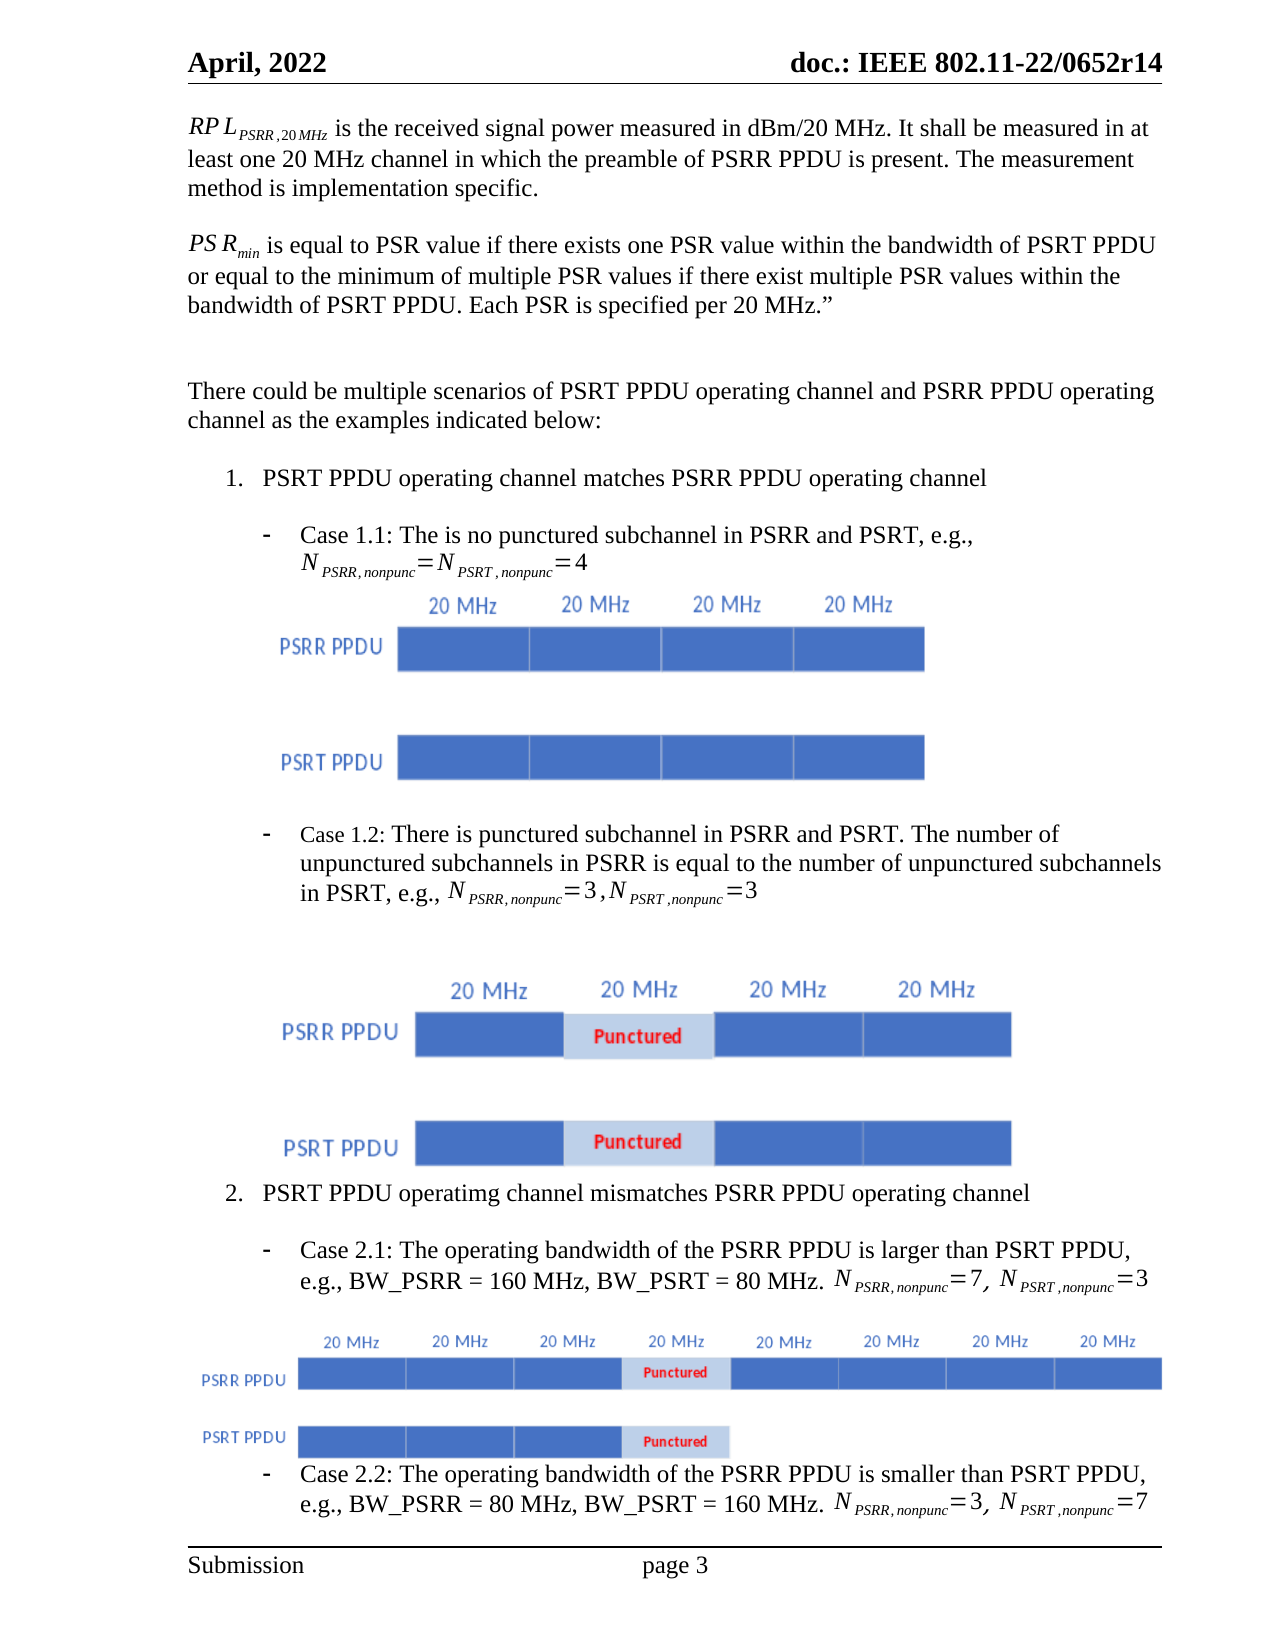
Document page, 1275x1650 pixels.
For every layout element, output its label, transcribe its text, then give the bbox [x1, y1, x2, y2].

list PSRT PPDU operatimg channel mismatches PSRR PPDU operating channel [225, 1178, 1162, 1207]
text is the received signal power measured in dBm/20 MHz. It shall be measured in at least one 20 MHz channel in which the preamble of PSRR PPDU is present. The measurement method is implementation specific. [187, 112, 1162, 201]
list Case 2.2: The operating bandwidth of the PSRR PPDU is smaller than PSRT PPDU, e.g., BW_PSRR = 80 MHz, BW_PSRT = 160 MHz. , [262, 1459, 1162, 1519]
list Case 2.1: The operating bandwidth of the PSRR PPDU is larger than PSRT PPDU, e.g., BW_PSRR = 160 MHz, BW_PSRT = 80 MHz. , [262, 1236, 1162, 1296]
list Case 1.1: The is no punctured subchannel in PSRR and PSRT, e.g., [262, 520, 1162, 580]
list PSRT PPDU operating channel matches PSRR PPDU operating channel [225, 463, 1162, 491]
text There could be multiple scenarios of PSRT PPDU operating channel and PSRR PPDU operating channel as the examples indicated below: [187, 376, 1162, 434]
list Case 1.2: There is punctured subchannel in PSRR and PSRT. The number of unpunctured subchannels in PSRR is equal to the number of unpunctured subchannels in PSRT, e.g., [262, 819, 1162, 908]
text is equal to PSR value if there exists one PSR value within the bandwidth of PSRT PPDU or equal to the minimum of multiple PSR values if there exist multiple PSR values within the bandwidth of PSRT PPDU. Each PSR is specified per 20 MHz.” [187, 230, 1162, 319]
